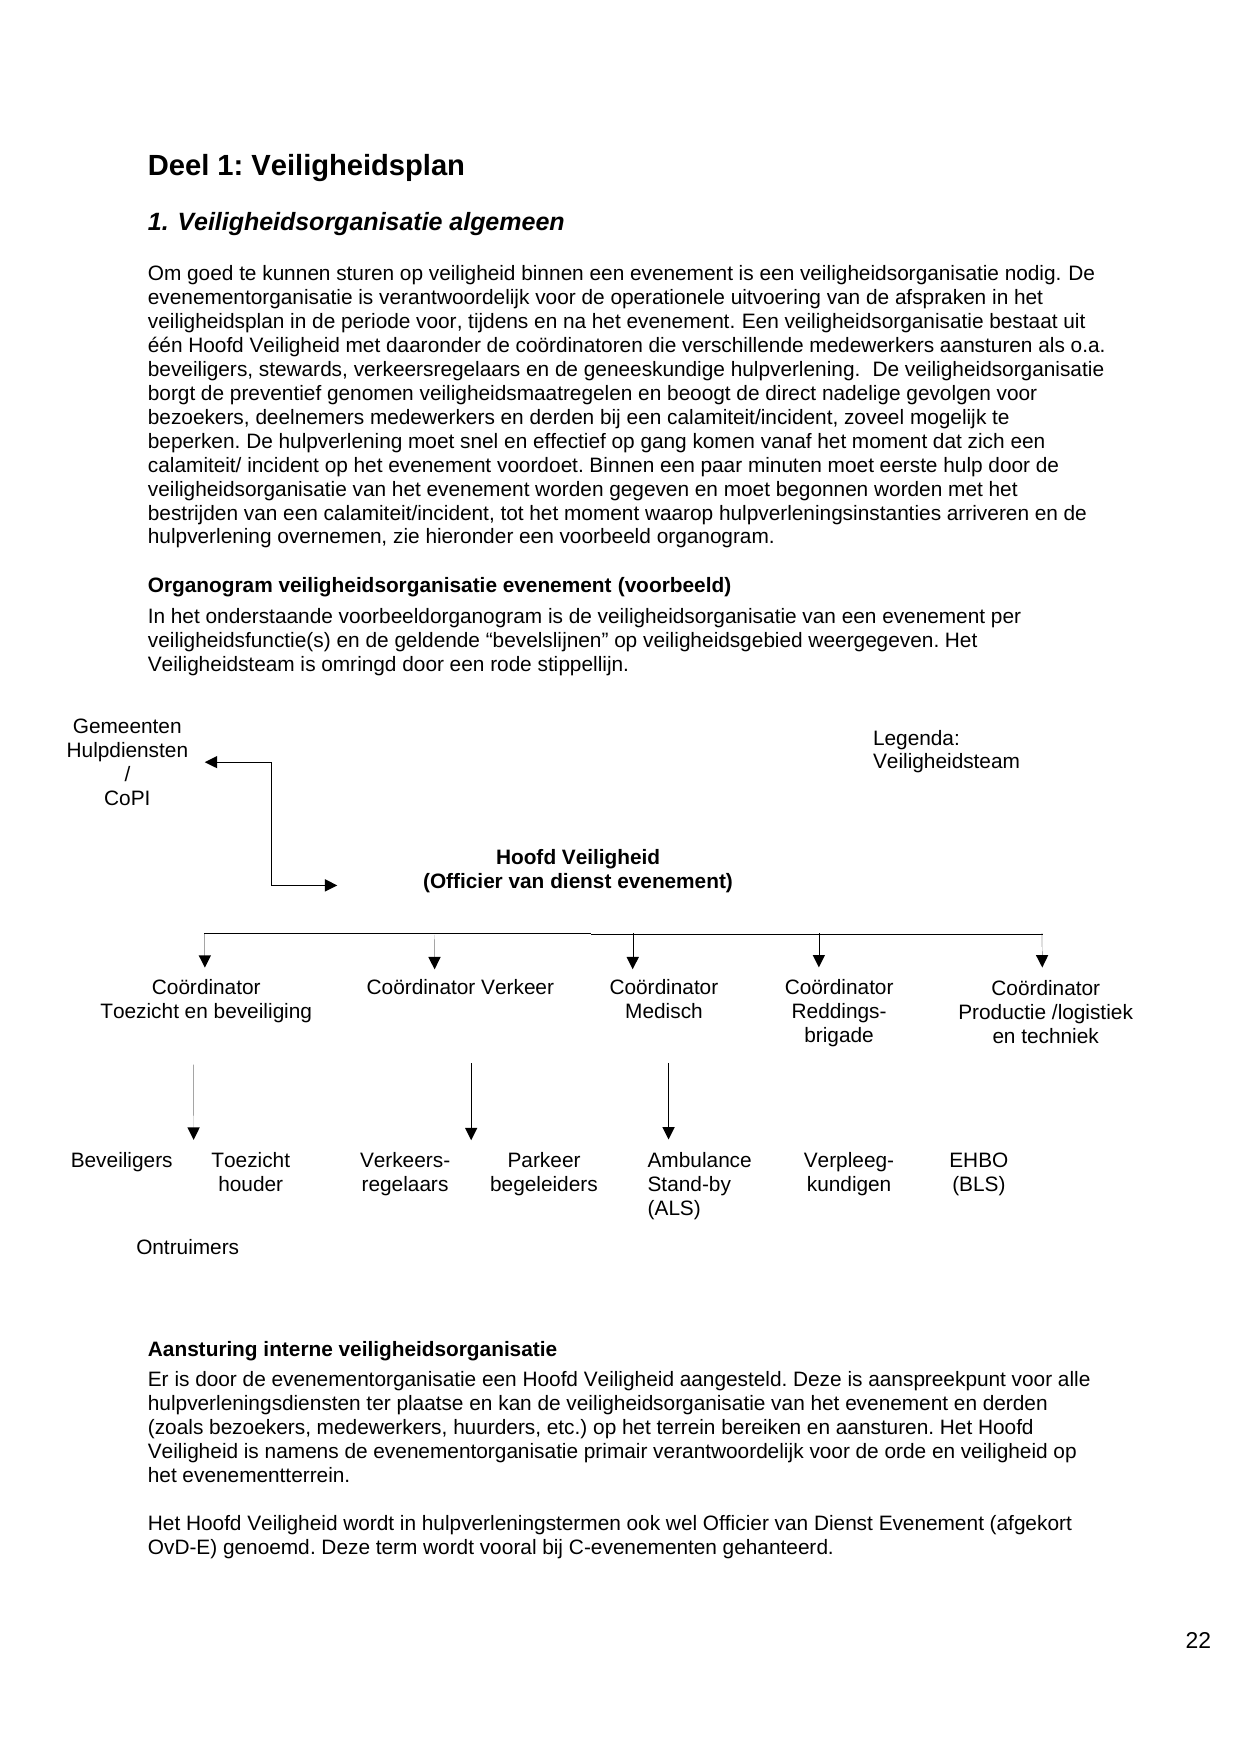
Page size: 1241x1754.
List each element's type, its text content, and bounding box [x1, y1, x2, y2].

text Om goed te kunnen sturen op veiligheid binnen een evenement is een veiligheidsorganisatie nodig. De evenementorganisatie is verantwoordelijk voor de operationele uitvoering van de afspraken in het veiligheidsplan in de periode voor, tijdens en na het evenement. Een veiligheidsorganisatie bestaat uit één Hoofd Veiligheid met daaronder de coördinatoren die verschillende medewerkers aansturen als o.a. beveiligers, stewards, verkeersregelaars en de geneeskundige hulpverlening. De veiligheidsorganisatie borgt de preventief genomen veiligheidsmaatregelen en beoogt de direct nadelige gevolgen voor bezoekers, deelnemers medewerkers en derden bij een calamiteit/incident, zoveel mogelijk te beperken. De hulpverlening moet snel en effectief op gang komen vanaf het moment dat zich een calamiteit/ incident op het evenement voordoet. Binnen een paar minuten moet eerste hulp door de veiligheidsorganisatie van het evenement worden gegeven en moet begonnen worden met het bestrijden van een calamiteit/incident, tot het moment waarop hulpverleningsinstanties arriveren en de hulpverlening overnemen, zie hieronder een voorbeeld organogram. [148, 261, 1108, 548]
text In het onderstaande voorbeeldorganogram is de veiligheidsorganisatie van een evenement per veiligheidsfunctie(s) en de geldende “bevelslijnen” op veiligheidsgebied weergegeven. Het Veiligheidsteam is omringd door een rode stippellijn. [148, 603, 1108, 675]
list Veiligheidsorganisatie algemeen [148, 207, 1108, 236]
text Deel 1: Veiligheidsplan [148, 148, 1108, 181]
subtitle Aansturing interne veiligheidsorganisatie [148, 1337, 1108, 1361]
subtitle Organogram veiligheidsorganisatie evenement (voorbeeld) [148, 573, 1108, 597]
text Het Hoofd Veiligheid wordt in hulpverleningstermen ook wel Officier van Dienst Evenement (afgekort OvD-E) genoemd. Deze term wordt vooral bij C-evenementen gehanteerd. [148, 1511, 1108, 1559]
text Er is door de evenementorganisatie een Hoofd Veiligheid aangesteld. Deze is aanspreekpunt voor alle hulpverleningsdiensten ter plaatse en kan de veiligheidsorganisatie van het evenement en derden (zoals bezoekers, medewerkers, huurders, etc.) op het terrein bereiken en aansturen. Het Hoofd Veiligheid is namens de evenementorganisatie primair verantwoordelijk voor de orde en veiligheid op het evenementterrein. [148, 1367, 1108, 1487]
